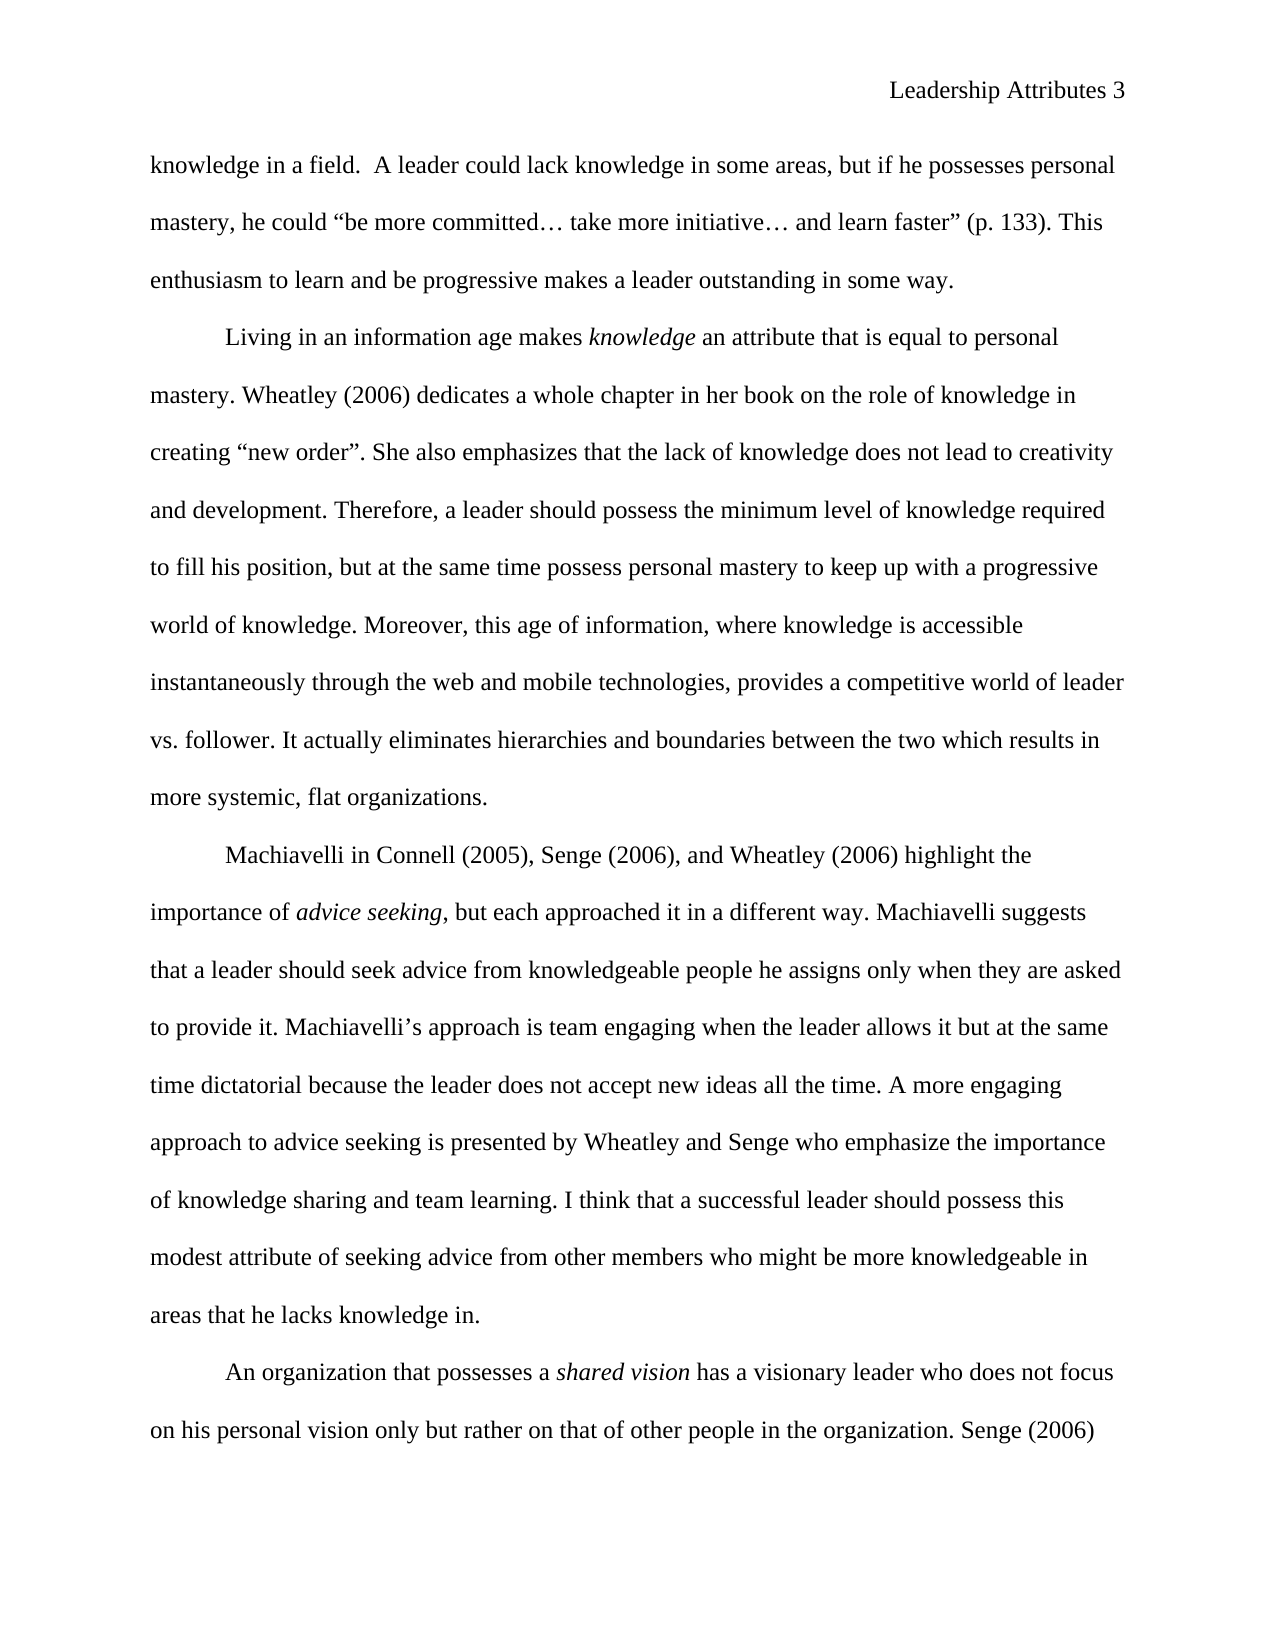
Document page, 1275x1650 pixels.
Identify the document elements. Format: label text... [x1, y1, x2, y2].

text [150, 1357, 1125, 1444]
text Living in an information age makes knowledge an attribute that is equal to personal mastery. Wheatley (2006) dedicates a whole chapter in her book on the role of knowledge in creating “new order”. She also emphasizes that the lack of knowledge does not lead to creativity and development. Therefore, a leader should possess the minimum level of knowledge required to fill his position, but at the same time possess personal mastery to keep up with a progressive world of knowledge. Moreover, this age of information, where knowledge is accessible instantaneously through the web and mobile technologies, provides a competitive world of leader vs. follower. It actually eliminates hierarchies and boundaries between the two which results in more systemic, flat organizations. [150, 322, 1125, 811]
text Machiavelli in Connell (2005), Senge (2006), and Wheatley (2006) highlight the importance of advice seeking, but each approached it in a different way. Machiavelli suggests that a leader should seek advice from knowledgeable people he assigns only when they are asked to provide it. Machiavelli’s approach is team engaging when the leader allows it but at the same time dictatorial because the leader does not accept new ideas all the time. A more engaging approach to advice seeking is presented by Wheatley and Senge who emphasize the importance of knowledge sharing and team learning. I think that a successful leader should possess this modest attribute of seeking advice from other members who might be more knowledgeable in areas that he lacks knowledge in. [150, 840, 1125, 1329]
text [150, 150, 1125, 294]
